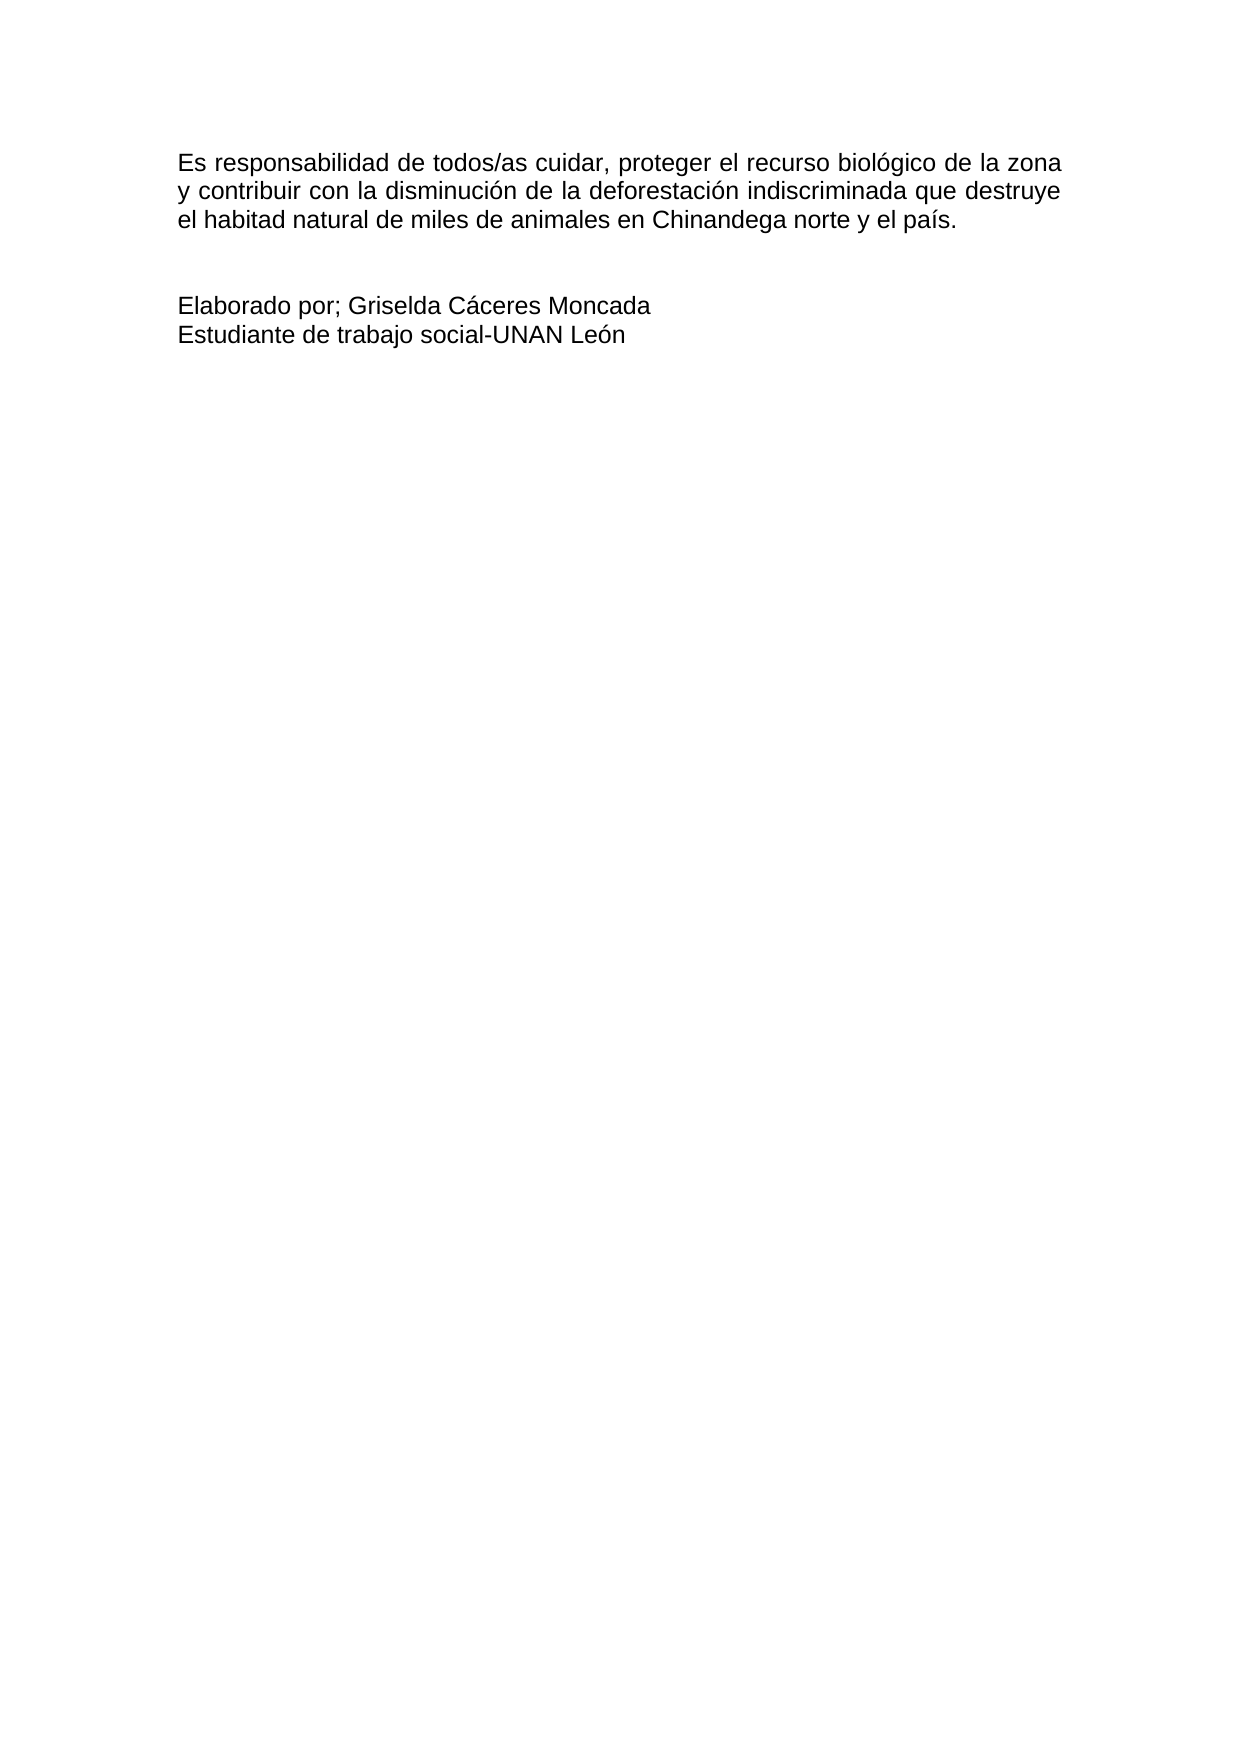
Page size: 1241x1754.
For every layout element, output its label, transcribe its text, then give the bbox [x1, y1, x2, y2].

text Elaborado por; Griselda Cáceres Moncada [177, 291, 1063, 320]
text Estudiante de trabajo social-UNAN León [177, 320, 1063, 349]
text Es responsabilidad de todos/as cuidar, proteger el recurso biológico de la zona y contribuir con la disminución de la deforestación indiscriminada que destruye el habitad natural de miles de animales en Chinandega norte y el país. [177, 148, 1063, 234]
